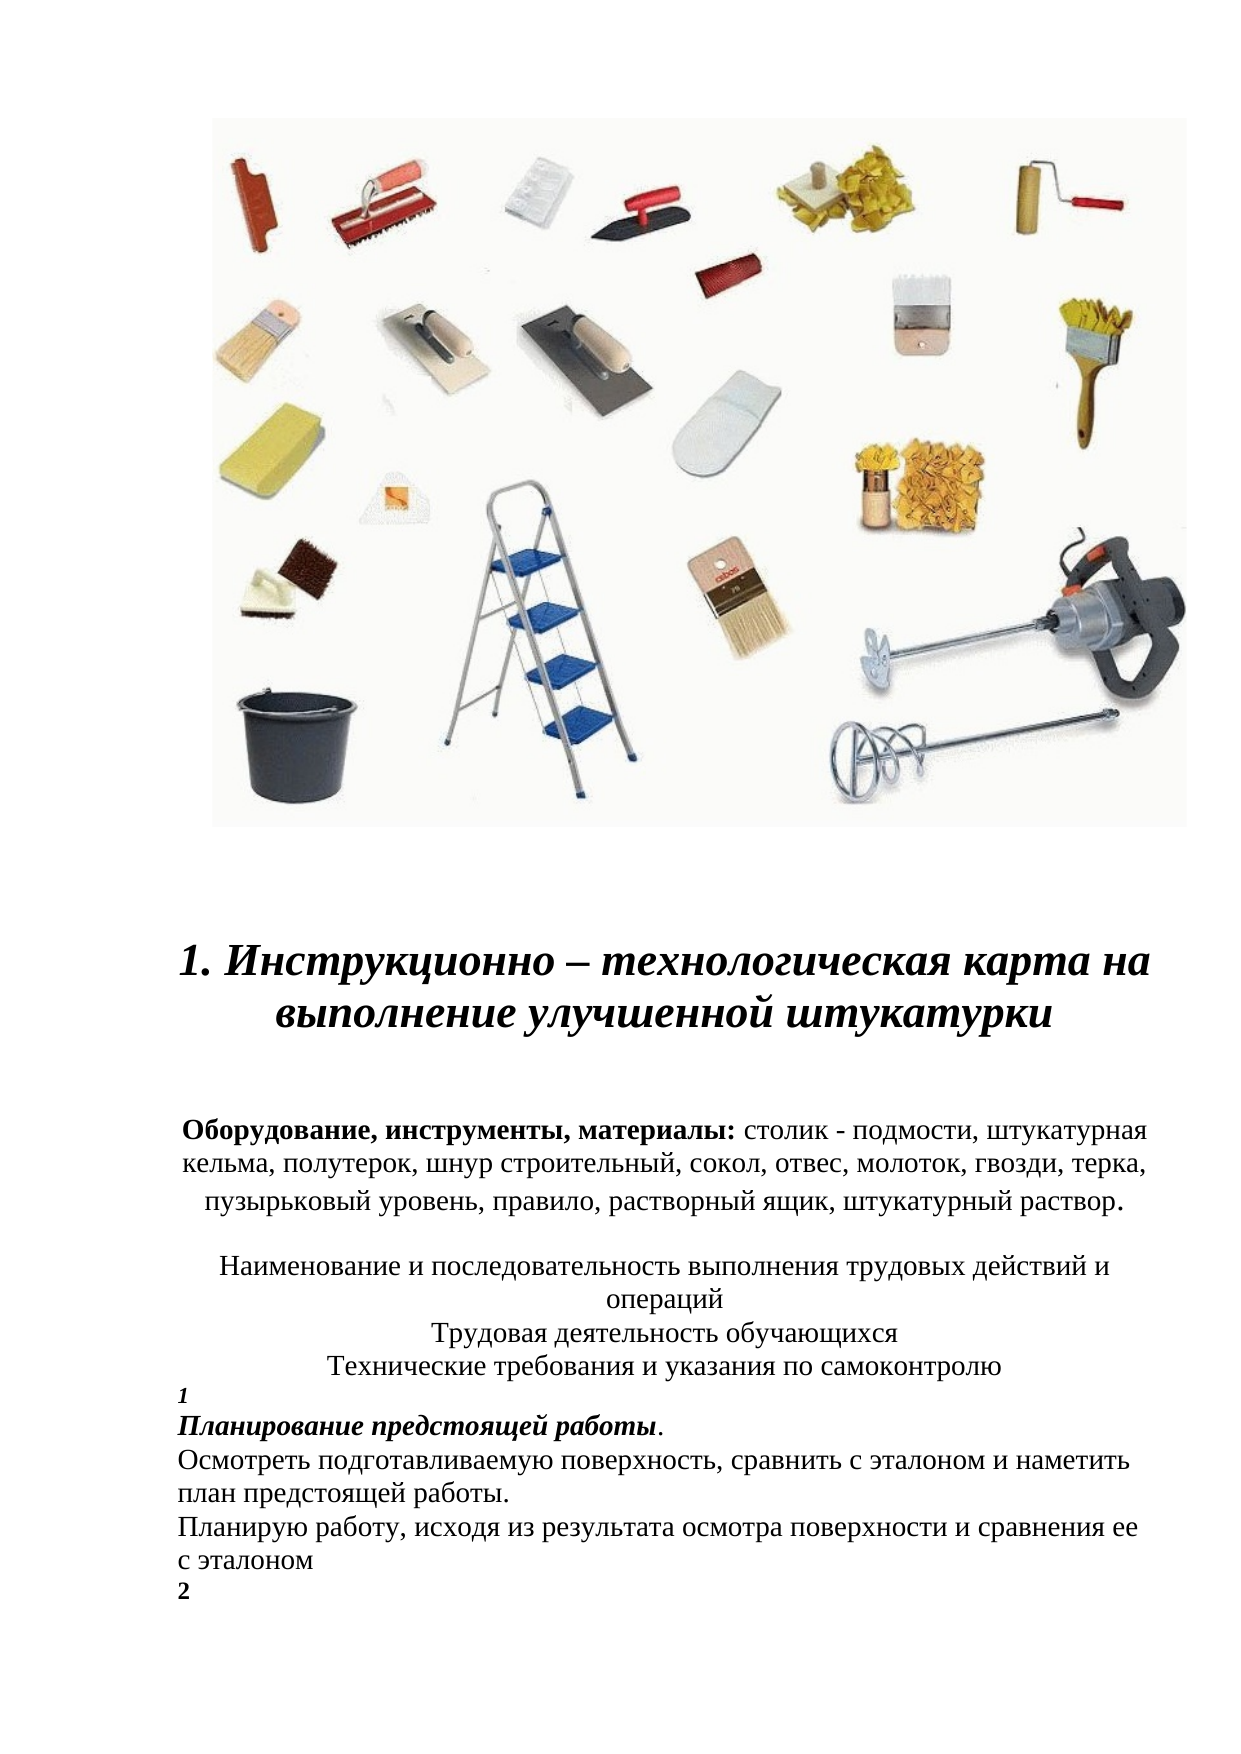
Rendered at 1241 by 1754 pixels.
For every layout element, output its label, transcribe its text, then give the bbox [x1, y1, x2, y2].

text Планирую работу, исходя из результата осмотра поверхности и сравнения ее с эталоном [177, 1509, 1152, 1576]
text 1. Инструкционно – технологическая карта на выполнение улучшенной штукатурки [177, 932, 1152, 1037]
text Оборудование, инструменты, материалы: столик - подмости, штукатурная кельма, полутерок, шнур строительный, сокол, отвес, молоток, гвозди, терка, пузырьковый уровень, правило, растворный ящик, штукатурный раствор. [177, 1112, 1152, 1217]
text 2 [177, 1576, 1152, 1605]
text Планирование предстоящей работы. [177, 1408, 1152, 1442]
picture [212, 118, 1187, 827]
text Осмотреть подготавливаемую поверхность, сравнить с эталоном и наметить план предстоящей работы. [177, 1442, 1152, 1509]
text Наименование и последовательность выполнения трудовых действий и операций [177, 1248, 1152, 1315]
text Технические требования и указания по самоконтролю [177, 1348, 1152, 1382]
text Трудовая деятельность обучающихся [177, 1315, 1152, 1348]
text 1 [177, 1382, 1152, 1408]
